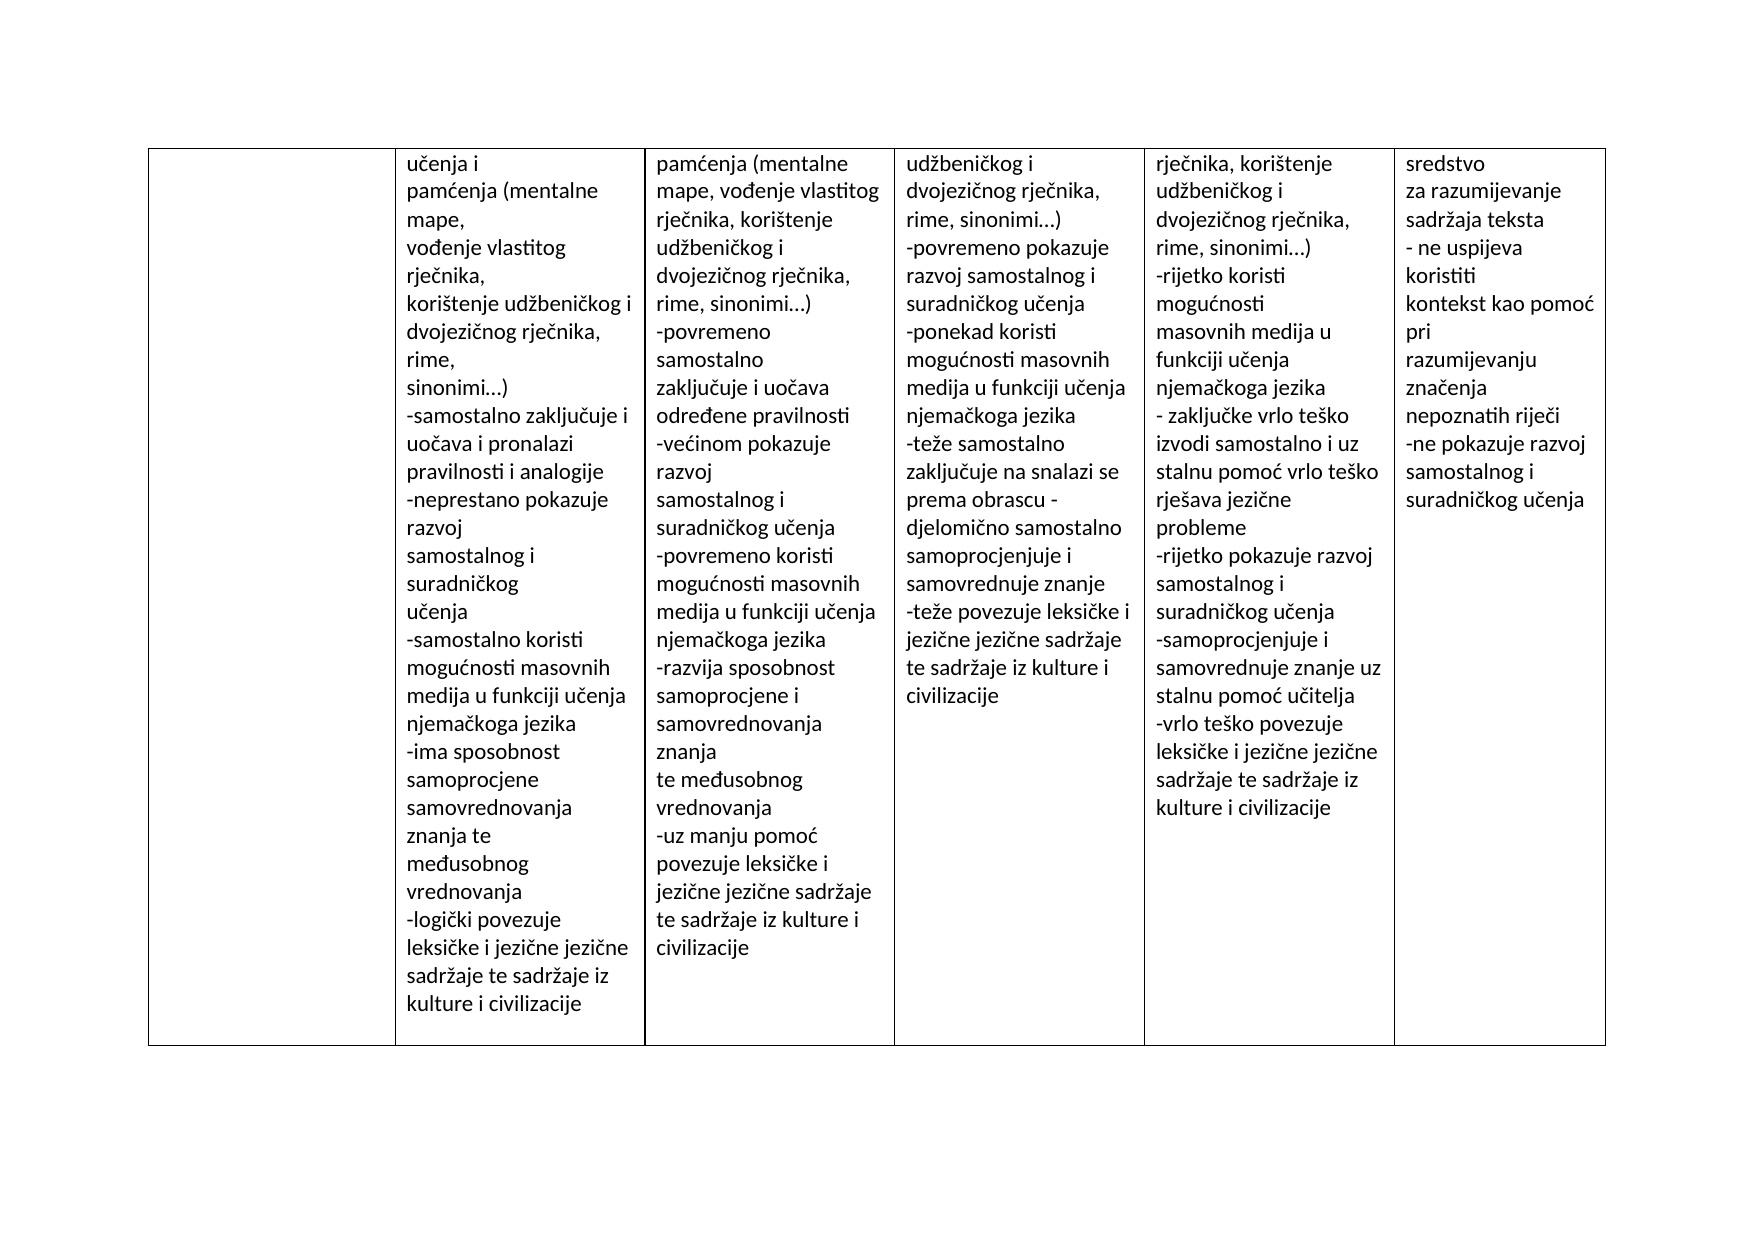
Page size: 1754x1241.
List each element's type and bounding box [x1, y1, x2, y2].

table_cell [1145, 149, 1394, 1045]
table_cell [396, 149, 644, 1045]
table_cell [149, 149, 395, 1045]
table_cell [895, 149, 1144, 1045]
table_cell [646, 149, 894, 1045]
table_cell [1395, 149, 1605, 1045]
